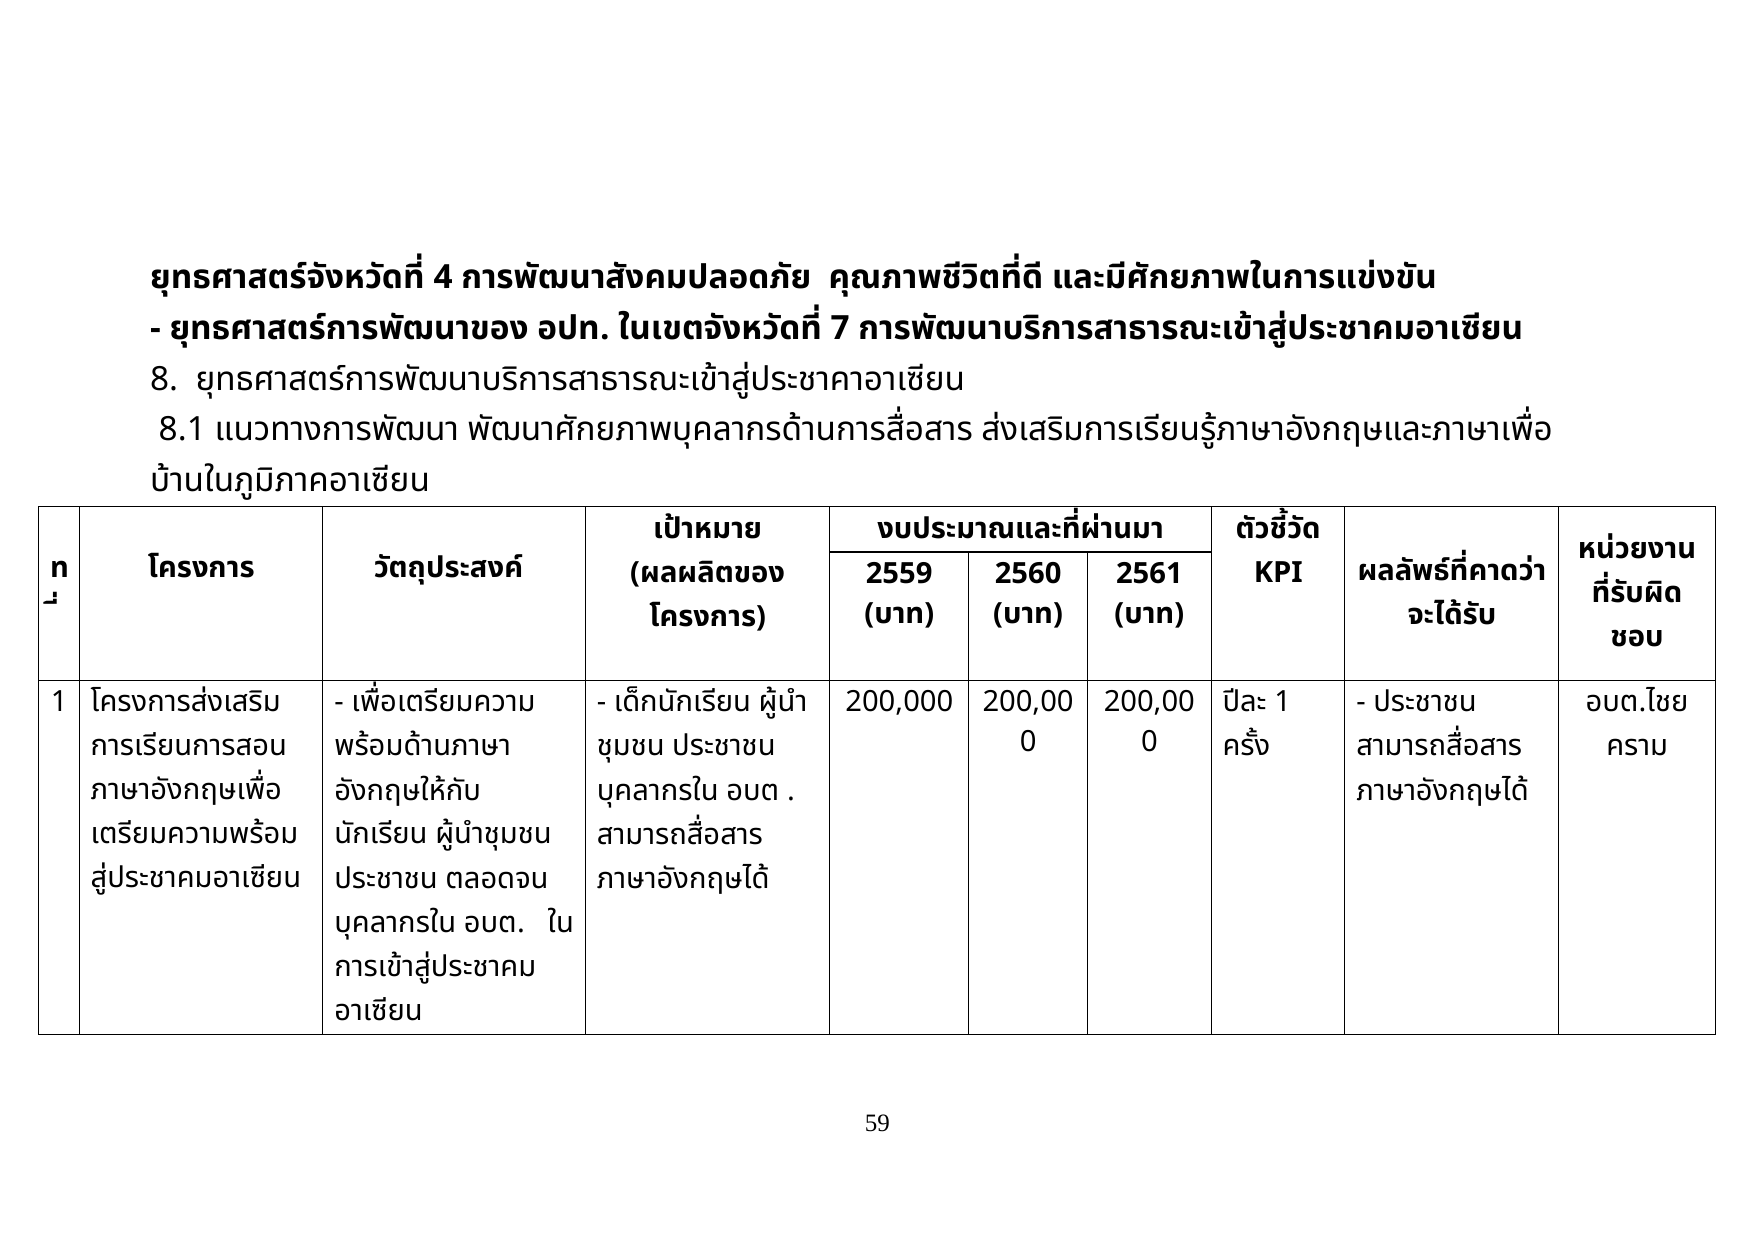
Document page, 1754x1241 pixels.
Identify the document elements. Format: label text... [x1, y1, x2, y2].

text 8.1 แนวทางการพัฒนา พัฒนาศักยภาพบุคลากรด้านการสื่อสาร ส่งเสริมการเรียนรู้ภาษาอังกฤษและภาษาเพื่อบ้านในภูมิภาคอาเซียน [150, 405, 1604, 506]
table_cell อบต.ไชยคราม [1559, 681, 1715, 1033]
table_cell 200,000 [969, 681, 1087, 1033]
table_cell ปีละ 1 ครั้ง [1212, 681, 1344, 1033]
table_cell 200,000 [1088, 681, 1211, 1033]
table_cell 2561 (บาท) [1088, 553, 1211, 679]
table_cell 2560 (บาท) [969, 553, 1087, 679]
table_cell - เด็กนักเรียน ผู้นำชุมชน ประชาชน บุคลากรใน อบต . สามารถสื่อสารภาษาอังกฤษได้ [586, 681, 829, 1033]
table_header หน่วยงาน ที่รับผิดชอบ [1559, 507, 1715, 679]
table_cell 200,000 [830, 681, 968, 1033]
table_cell - เพื่อเตรียมความพร้อมด้านภาษาอังกฤษให้กับนักเรียน ผู้นำชุมชน ประชาชน ตลอดจนบุคลากรใน อบต. ในการเข้าสู่ประชาคมอาเซียน [323, 681, 585, 1033]
table_header ผลลัพธ์ที่คาดว่า จะได้รับ [1345, 507, 1558, 679]
text ยุทธศาสตร์จังหวัดที่ 4 การพัฒนาสังคมปลอดภัย คุณภาพชีวิตที่ดี และมีศักยภาพในการแข่งขัน [150, 253, 1604, 304]
table_cell 1 [39, 681, 79, 1033]
table_header โครงการ [80, 507, 322, 679]
text 8. ยุทธศาสตร์การพัฒนาบริการสาธารณะเข้าสู่ประชาคาอาเซียน [150, 354, 1604, 405]
table_header ตัวชี้วัด KPI [1212, 507, 1344, 679]
table_header เป้าหมาย (ผลผลิตของโครงการ) [586, 507, 829, 679]
table_cell 2559 (บาท) [830, 553, 968, 679]
table_header งบประมาณและที่ผ่านมา [830, 507, 1211, 551]
table_cell โครงการส่งเสริมการเรียนการสอนภาษาอังกฤษเพื่อเตรียมความพร้อมสู่ประชาคมอาเซียน [80, 681, 322, 1033]
table_cell - ประชาชนสามารถสื่อสารภาษาอังกฤษได้ [1345, 681, 1558, 1033]
table_header วัตถุประสงค์ [323, 507, 585, 679]
table_header ที่ [39, 507, 79, 679]
text - ยุทธศาสตร์การพัฒนาของ อปท. ในเขตจังหวัดที่ 7 การพัฒนาบริการสาธารณะเข้าสู่ประชาคมอาเซียน [150, 304, 1604, 354]
